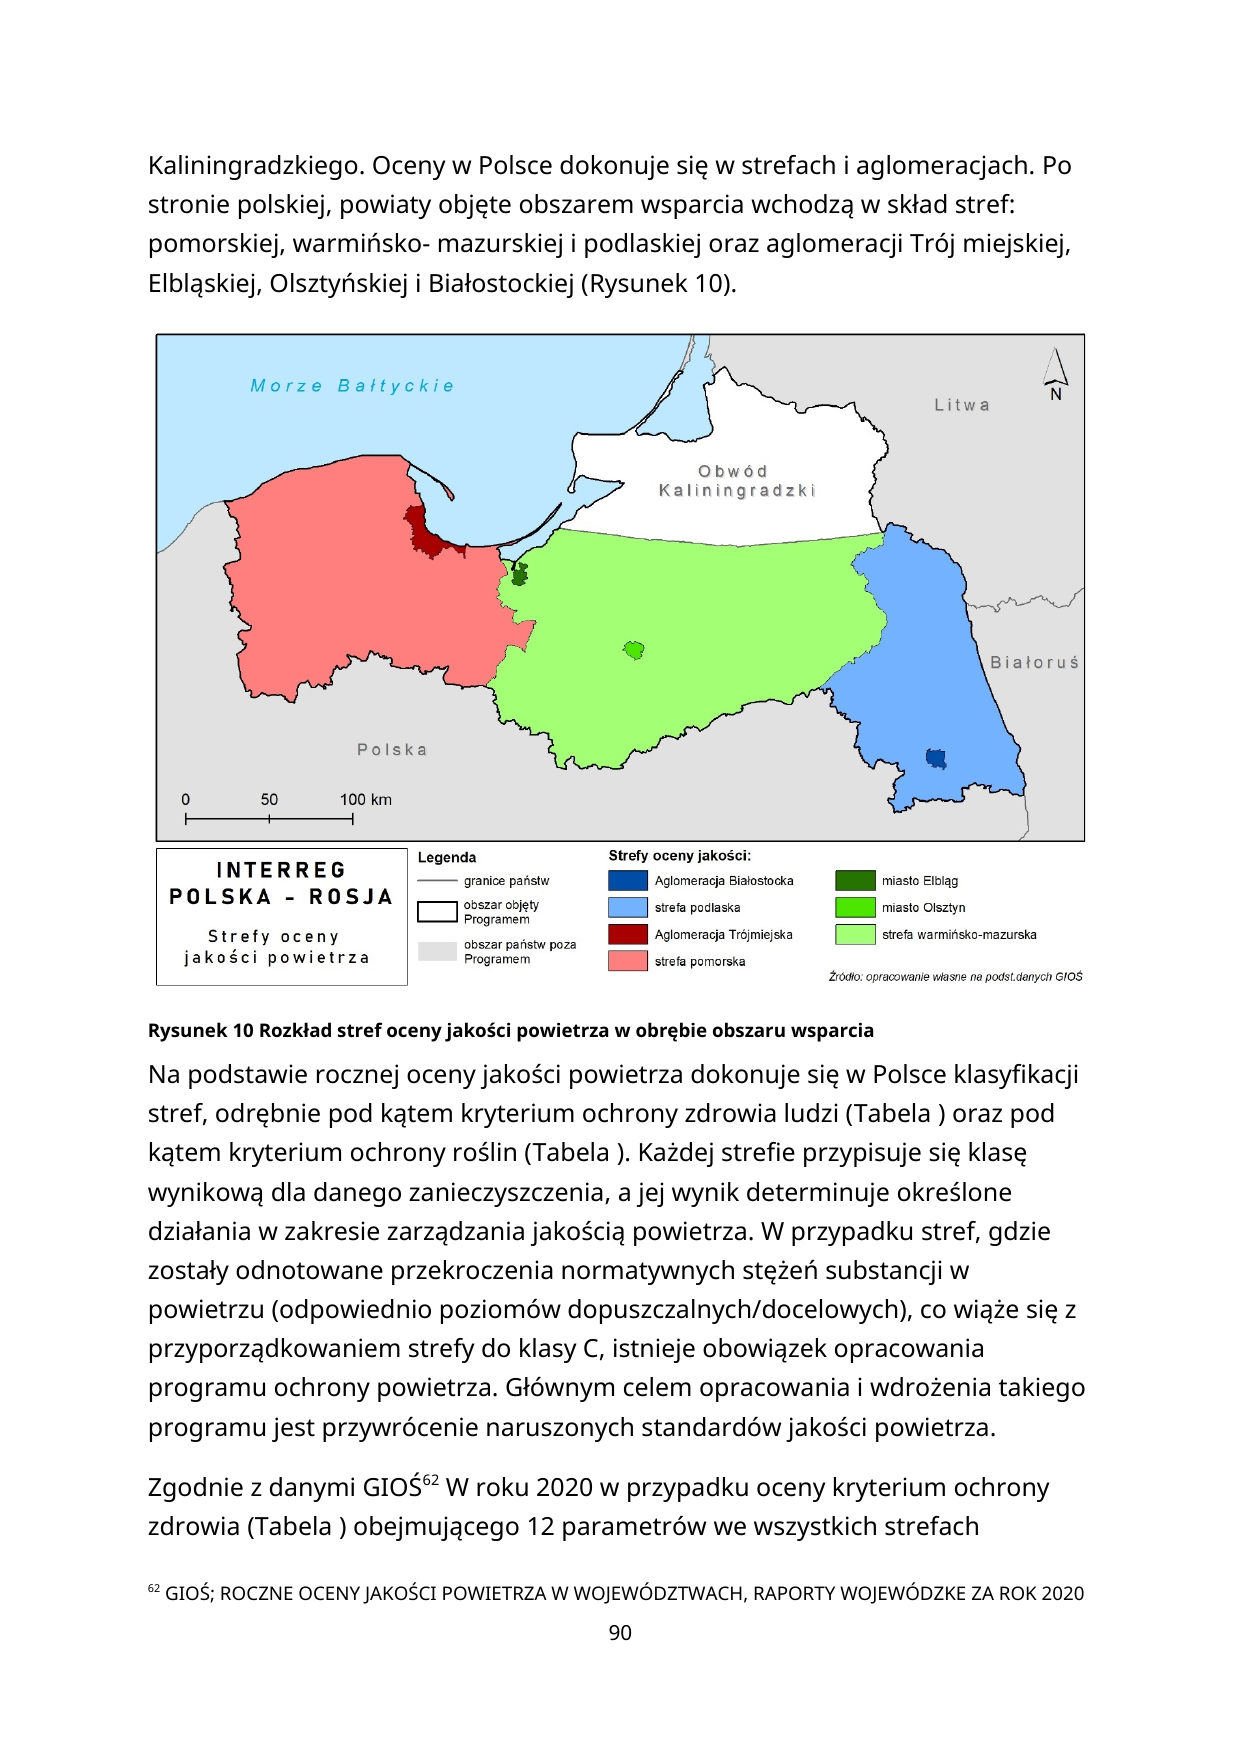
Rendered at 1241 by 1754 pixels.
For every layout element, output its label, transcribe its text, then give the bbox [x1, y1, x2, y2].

text Na podstawie rocznej oceny jakości powietrza dokonuje się w Polsce klasyfikacji stref, odrębnie pod kątem kryterium ochrony zdrowia ludzi (Tabela ) oraz pod kątem kryterium ochrony roślin (Tabela ). Każdej strefie przypisuje się klasę wynikową dla danego zanieczyszczenia, a jej wynik determinuje określone działania w zakresie zarządzania jakością powietrza. W przypadku stref, gdzie zostały odnotowane przekroczenia normatywnych stężeń substancji w powietrzu (odpowiednio poziomów dopuszczalnych/docelowych), co wiąże się z przyporządkowaniem strefy do klasy C, istnieje obowiązek opracowania programu ochrony powietrza. Głównym celem opracowania i wdrożenia takiego programu jest przywrócenie naruszonych standardów jakości powietrza. [148, 1057, 1092, 1443]
picture [147, 325, 1093, 992]
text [148, 1469, 1092, 1542]
text Rysunek 10 Rozkład stref oceny jakości powietrza w obrębie obszaru wsparcia [148, 1017, 1092, 1043]
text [148, 148, 1092, 299]
